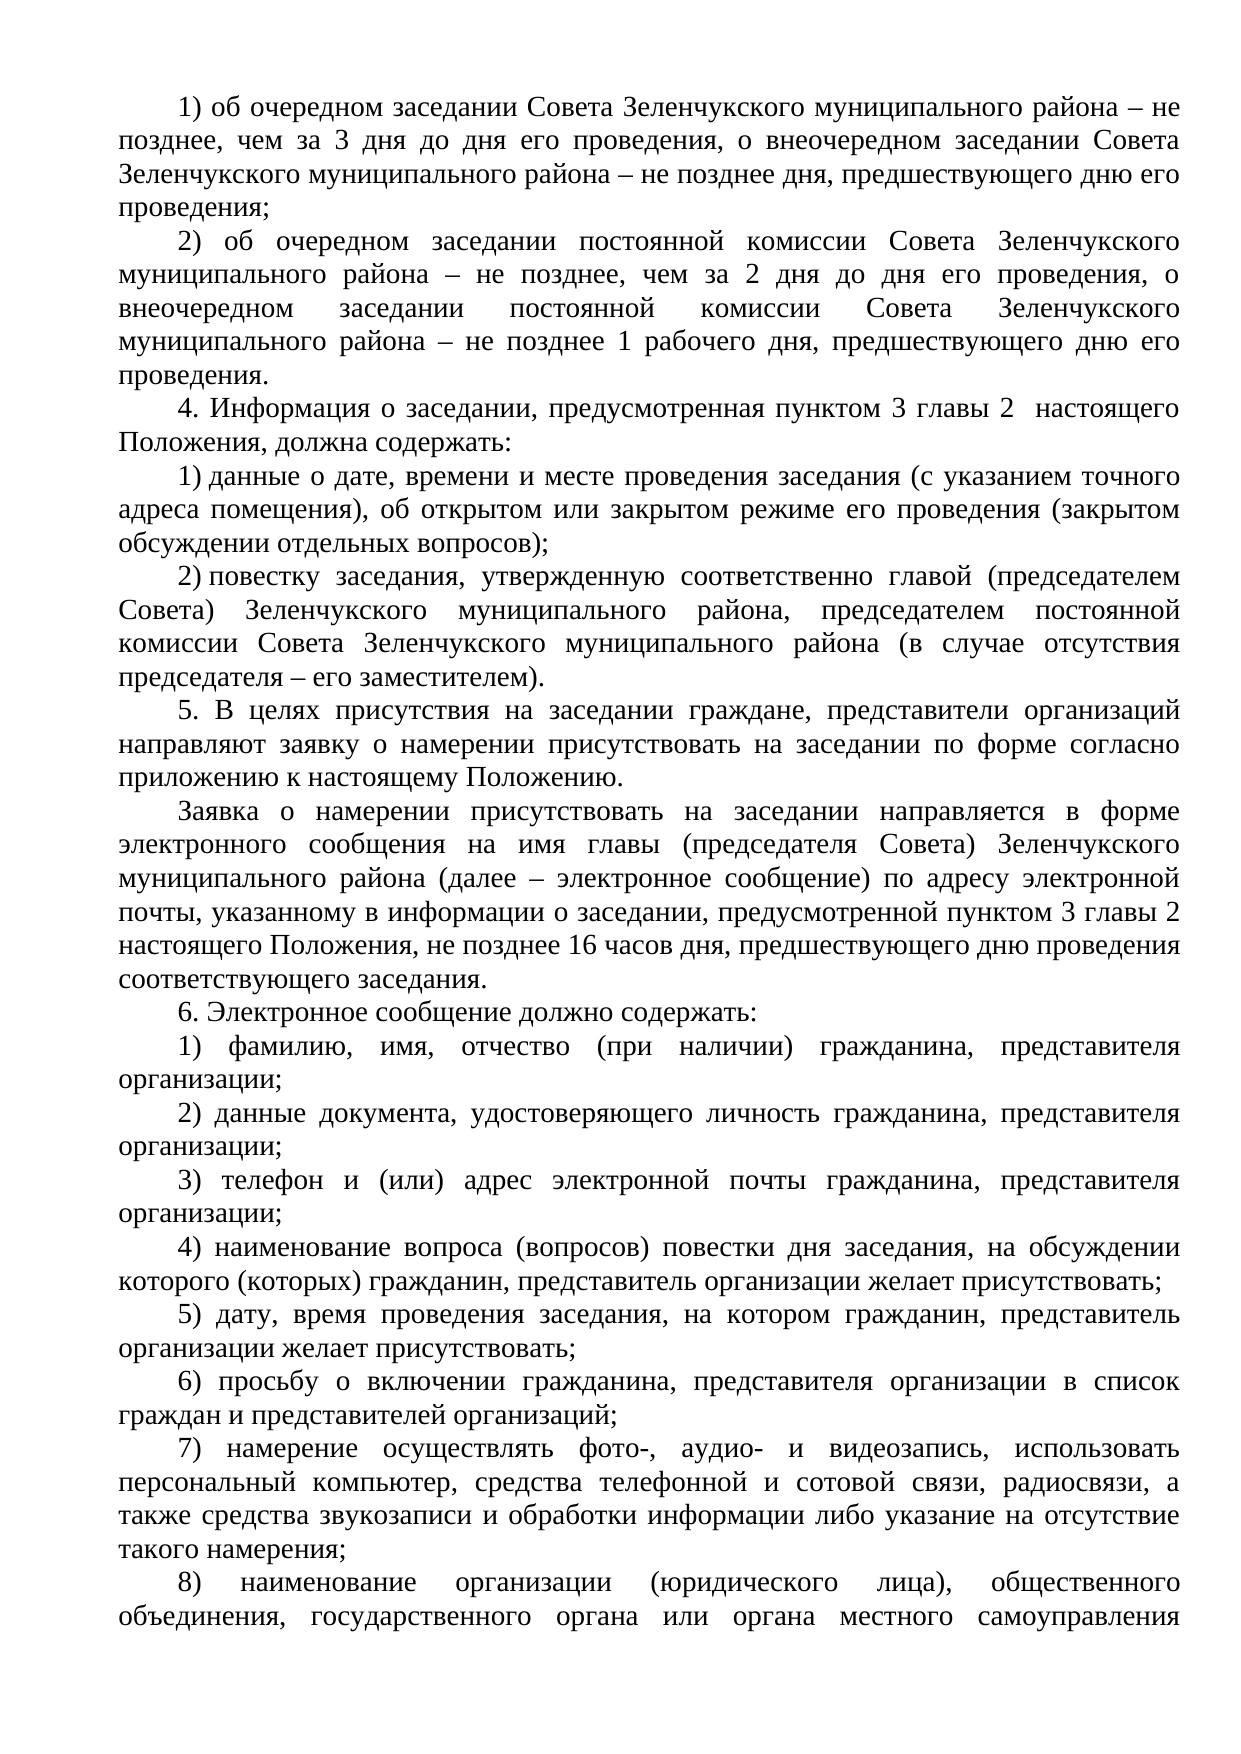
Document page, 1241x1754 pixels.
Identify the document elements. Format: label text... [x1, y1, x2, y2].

text 1) об очередном заседании Совета Зеленчукского муниципального района – не позднее, чем за 3 дня до дня его проведения, о внеочередном заседании Совета Зеленчукского муниципального района – не позднее дня, предшествующего дню его проведения; [118, 89, 1181, 223]
text 7) намерение осуществлять фото-, аудио- и видеозапись, использовать персональный компьютер, средства телефонной и сотовой связи, радиосвязи, а также средства звукозаписи и обработки информации либо указание на отсутствие такого намерения; [118, 1430, 1181, 1564]
text Заявка о намерении присутствовать на заседании направляется в форме электронного сообщения на имя главы (председателя Совета) Зеленчукского муниципального района (далее – электронное сообщение) по адресу электронной почты, указанному в информации о заседании, предусмотренной пунктом 3 главы 2 настоящего Положения, не позднее 16 часов дня, предшествующего дню проведения соответствующего заседания. [118, 793, 1181, 994]
text 5) дату, время проведения заседания, на котором гражданин, представитель организации желает присутствовать; [118, 1296, 1181, 1363]
text 6) просьбу о включении гражданина, представителя организации в список граждан и представителей организаций; [118, 1363, 1181, 1430]
text 2) данные документа, удостоверяющего личность гражданина, представителя организации; [118, 1095, 1181, 1162]
text 4. Информация о заседании, предусмотренная пунктом 3 главы 2 настоящего Положения, должна содержать: [118, 391, 1181, 458]
text 2) об очередном заседании постоянной комиссии Совета Зеленчукского муниципального района – не позднее, чем за 2 дня до дня его проведения, о внеочередном заседании постоянной комиссии Совета Зеленчукского муниципального района – не позднее 1 рабочего дня, предшествующего дню его проведения. [118, 223, 1181, 391]
text 1) данные о дате, времени и месте проведения заседания (с указанием точного адреса помещения), об открытом или закрытом режиме его проведения (закрытом обсуждении отдельных вопросов); [118, 458, 1181, 558]
text 6. Электронное сообщение должно содержать: [118, 994, 1181, 1028]
text 1) фамилию, имя, отчество (при наличии) гражданина, представителя организации; [118, 1028, 1181, 1095]
text 5. В целях присутствия на заседании граждане, представители организаций направляют заявку о намерении присутствовать на заседании по форме согласно приложению к настоящему Положению. [118, 692, 1181, 793]
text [118, 1564, 1181, 1632]
text 3) телефон и (или) адрес электронной почты гражданина, представителя организации; [118, 1162, 1181, 1229]
text 4) наименование вопроса (вопросов) повестки дня заседания, на обсуждении которого (которых) гражданин, представитель организации желает присутствовать; [118, 1229, 1181, 1296]
text 2) повестку заседания, утвержденную соответственно главой (председателем Совета) Зеленчукского муниципального района, председателем постоянной комиссии Совета Зеленчукского муниципального района (в случае отсутствия председателя – его заместителем). [118, 558, 1181, 692]
